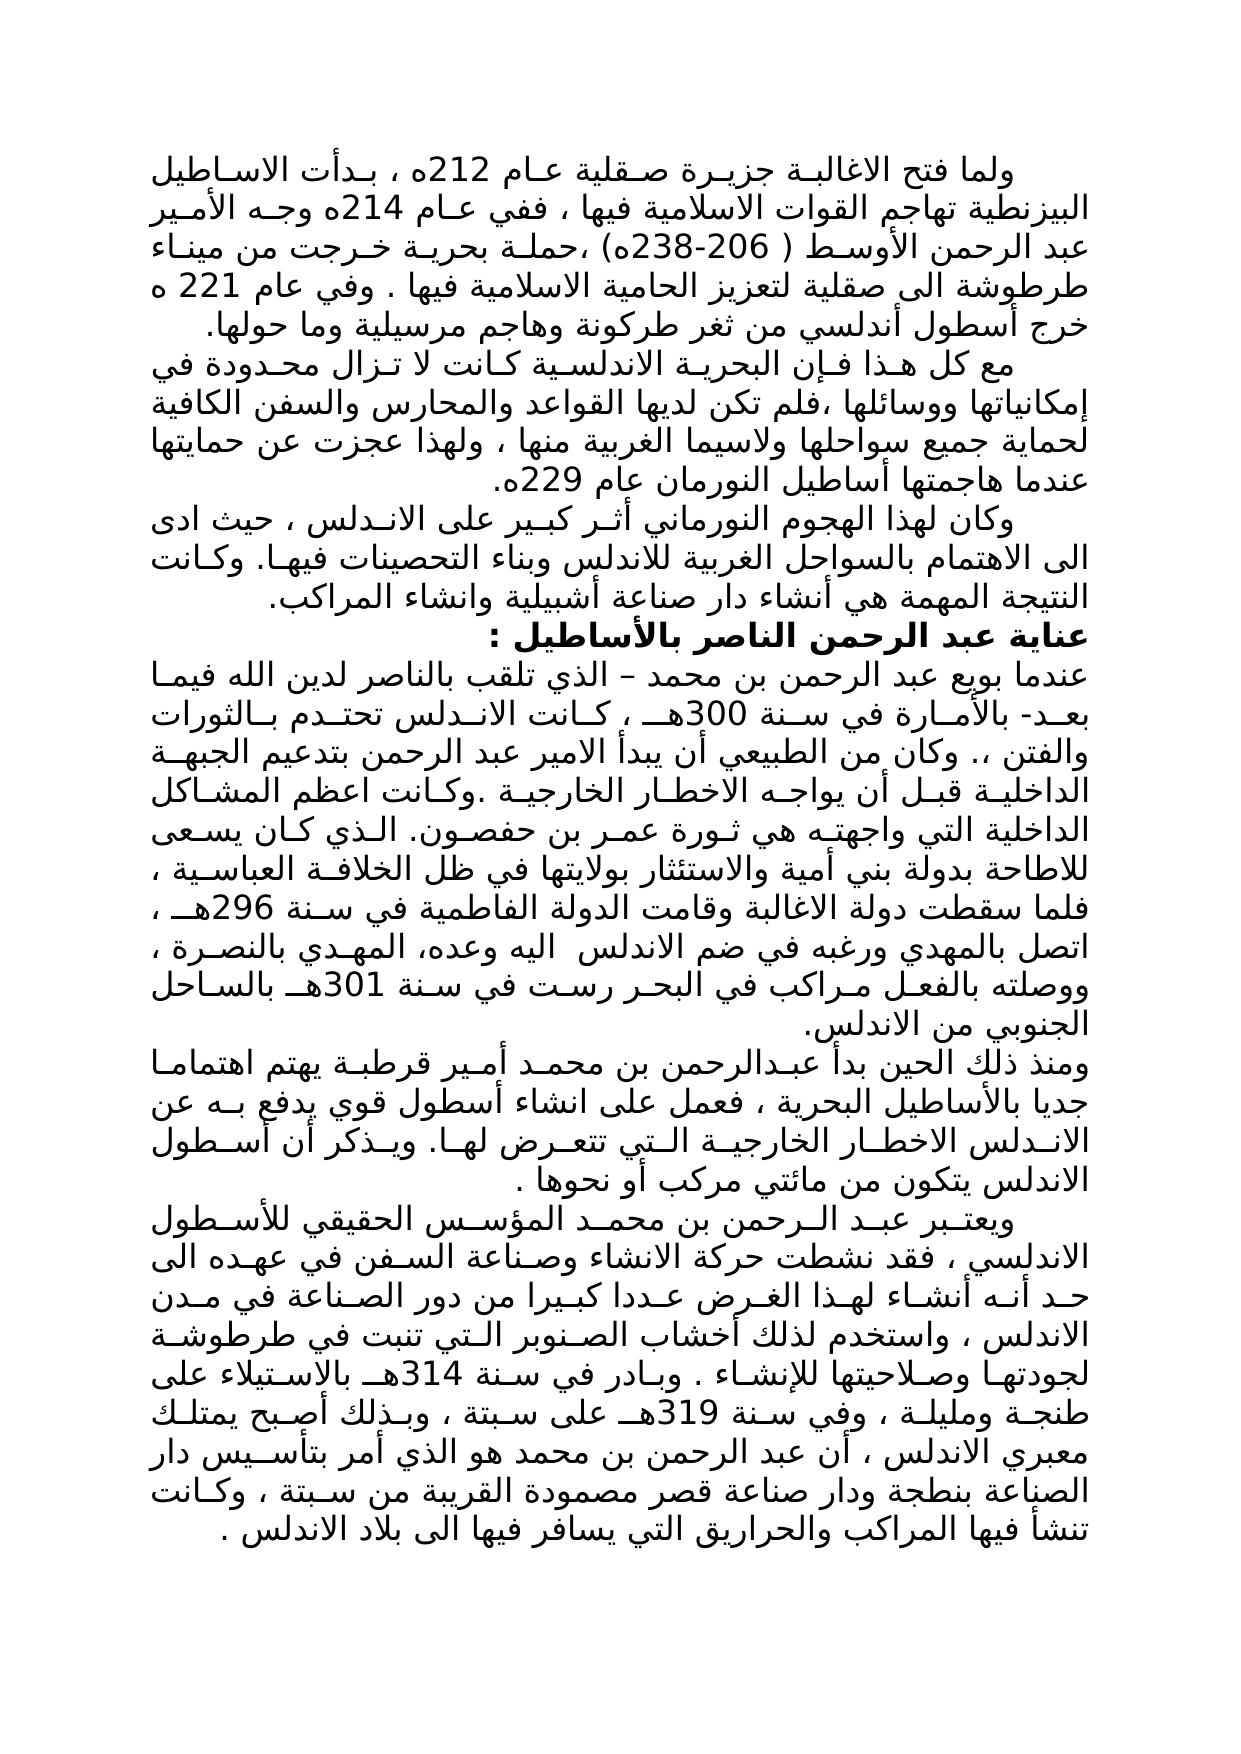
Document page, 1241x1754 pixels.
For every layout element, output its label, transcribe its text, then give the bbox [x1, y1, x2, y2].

text عناية عبد الرحمن الناصر بالأساطيل : [150, 616, 1090, 655]
text عندما بويع عبد الرحمن بن محمد – الذي تلقب بالناصر لدين الله فيما بعد- بالأمارة في سنة 300هـ ، كانت الاندلس تحتدم بالثورات والفتن ،. وكان من الطبيعي أن يبدأ الامير عبد الرحمن بتدعيم الجبهة الداخلية قبل أن يواجه الاخطار الخارجية .وكانت اعظم المشاكل الداخلية التي واجهته هي ثورة عمر بن حفصون. الذي كان يسعى للاطاحة بدولة بني أمية والاستئثار بولايتها في ظل الخلافة العباسية ، فلما سقطت دولة الاغالبة وقامت الدولة الفاطمية في سنة 296هـ ، اتصل بالمهدي ورغبه في ضم الاندلس اليه وعده، المهدي بالنصرة ، ووصلته بالفعل مراكب في البحر رست في سنة 301هـ بالساحل الجنوبي من الاندلس. [150, 655, 1090, 1044]
text ومنذ ذلك الحين بدأ عبدالرحمن بن محمد أمير قرطبة يهتم اهتماما جديا بالأساطيل البحرية ، فعمل على انشاء أسطول قوي يدفع به عن الاندلس الاخطار الخارجية التي تتعرض لها. ويذكر أن أسطول الاندلس يتكون من مائتي مركب أو نحوها . [150, 1044, 1090, 1199]
text وكان لهذا الهجوم النورماني أثر كبير على الاندلس ، حيث ادى الى الاهتمام بالسواحل الغربية للاندلس وبناء التحصينات فيها. وكانت النتيجة المهمة هي أنشاء دار صناعة أشبيلية وانشاء المراكب. [150, 500, 1090, 616]
text مع كل هذا فإن البحرية الاندلسية كانت لا تزال محدودة في إمكانياتها ووسائلها ،فلم تكن لديها القواعد والمحارس والسفن الكافية لحماية جميع سواحلها ولاسيما الغربية منها ، ولهذا عجزت عن حمايتها عندما هاجمتها أساطيل النورمان عام 229ه. [150, 344, 1090, 500]
text ولما فتح الاغالبة جزيرة صقلية عام 212ه ، بدأت الاساطيل البيزنطية تهاجم القوات الاسلامية فيها ، ففي عام 214ه وجه الأمير عبد الرحمن الأوسط ( 206-238ه) ،حملة بحرية خرجت من ميناء طرطوشة الى صقلية لتعزيز الحامية الاسلامية فيها . وفي عام 221 ه خرج أسطول أندلسي من ثغر طركونة وهاجم مرسيلية وما حولها. [150, 150, 1090, 344]
text ويعتبر عبد الرحمن بن محمد المؤسس الحقيقي للأسطول الاندلسي ، فقد نشطت حركة الانشاء وصناعة السفن في عهده الى حد أنه أنشاء لهذا الغرض عددا كبيرا من دور الصناعة في مدن الاندلس ، واستخدم لذلك أخشاب الصنوبر التي تنبت في طرطوشة لجودتها وصلاحيتها للإنشاء . وبادر في سنة 314هـ بالاستيلاء على طنجة ومليلة ، وفي سنة 319هـ على سبتة ، وبذلك أصبح يمتلك معبري الاندلس ، أن عبد الرحمن بن محمد هو الذي أمر بتأسيس دار الصناعة بنطجة ودار صناعة قصر مصمودة القريبة من سبتة ، وكانت تنشأ فيها المراكب والحراريق التي يسافر فيها الى بلاد الاندلس . [150, 1199, 1090, 1549]
